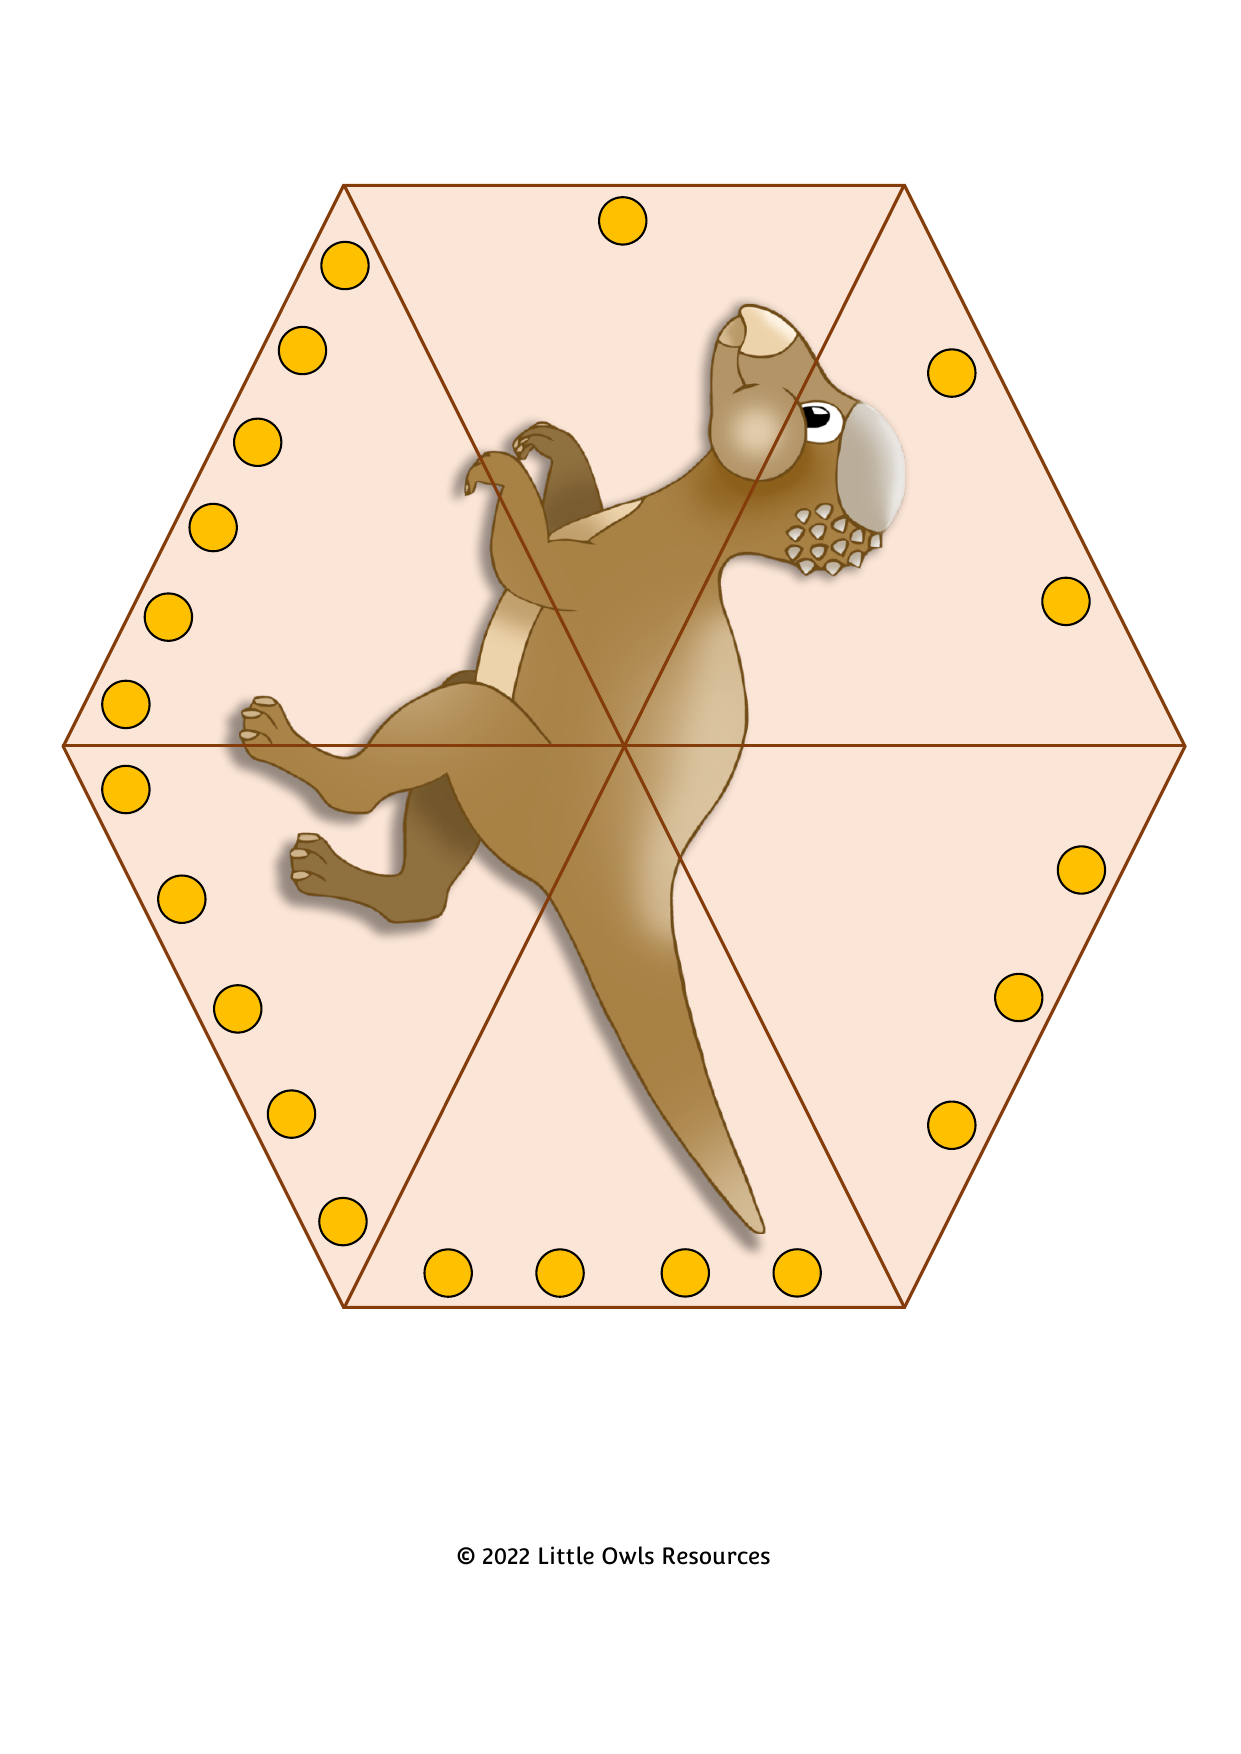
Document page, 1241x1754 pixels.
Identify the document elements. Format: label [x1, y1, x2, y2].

picture [627, 747, 905, 1233]
picture [239, 305, 620, 744]
picture [239, 747, 621, 1233]
picture [407, 305, 842, 741]
picture [384, 752, 865, 1233]
picture [628, 305, 905, 744]
